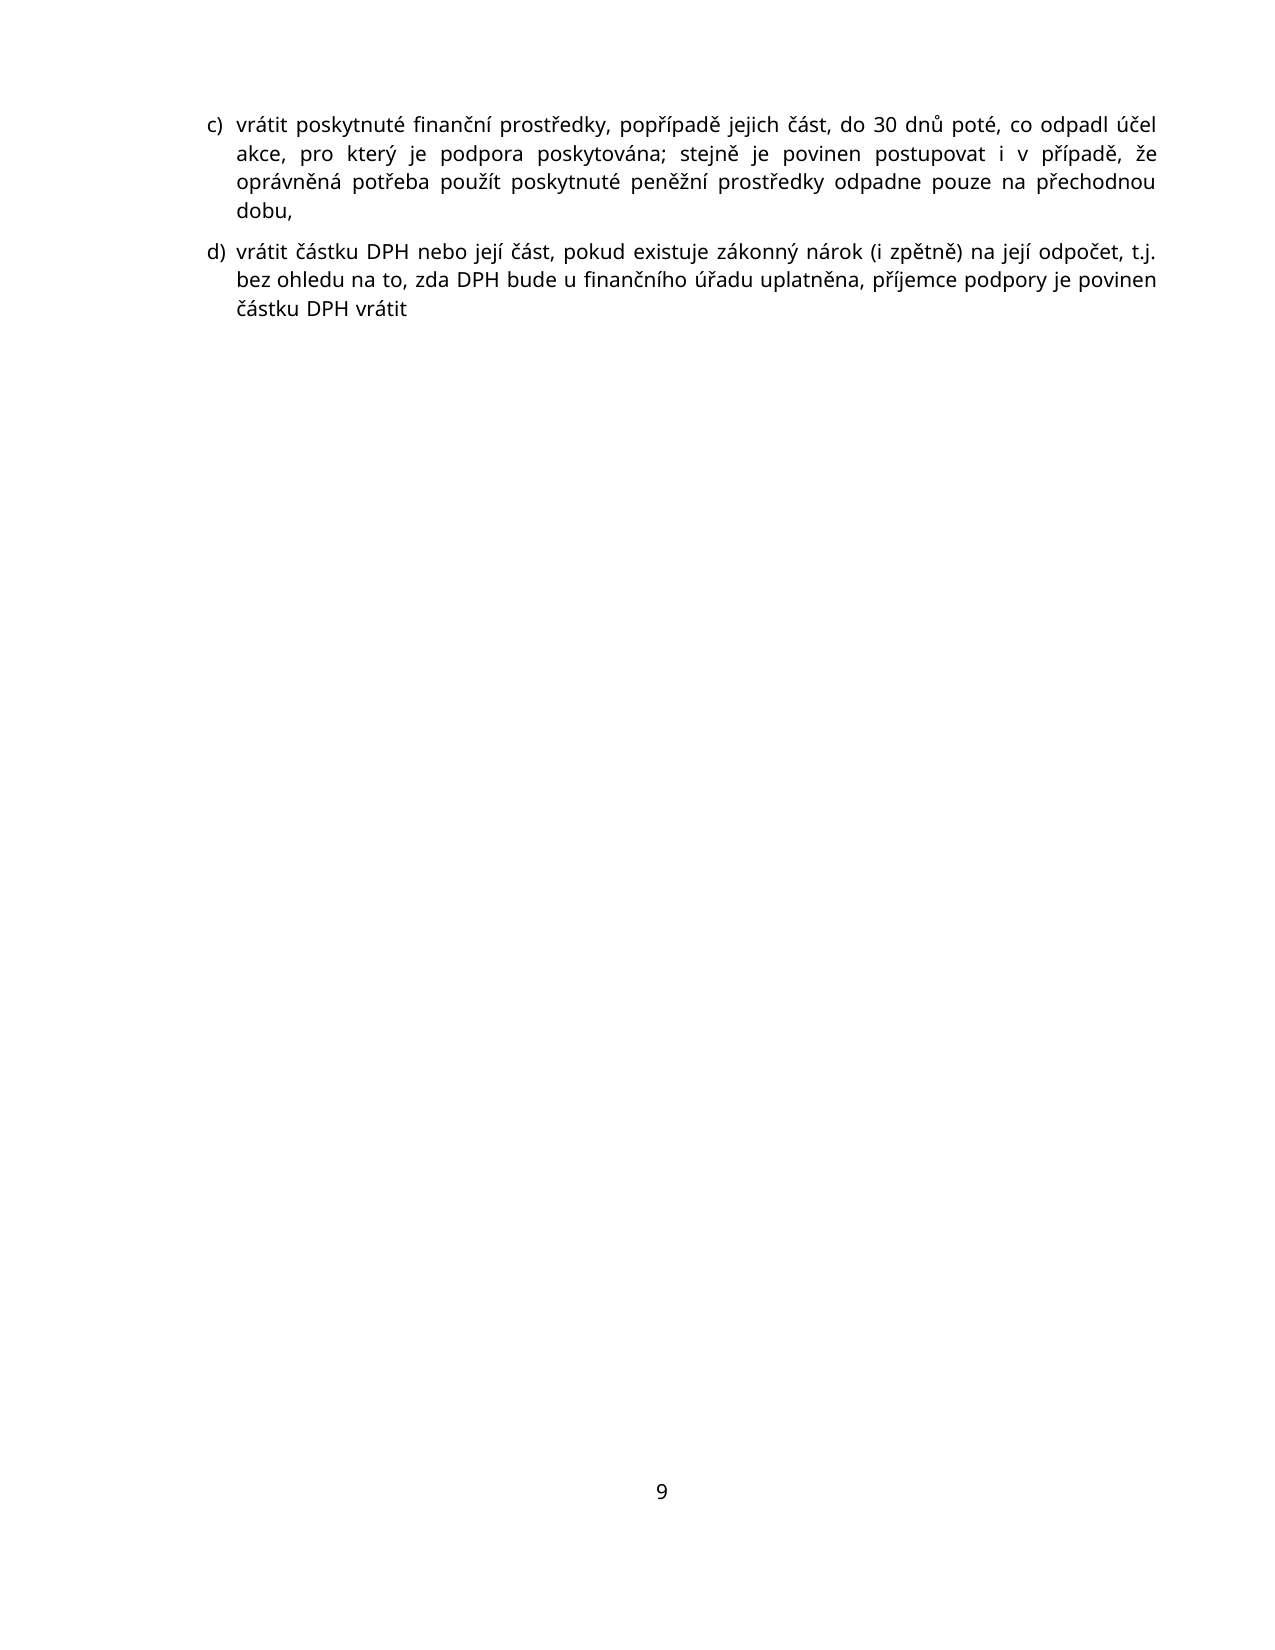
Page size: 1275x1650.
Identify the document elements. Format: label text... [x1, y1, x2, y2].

list vrátit poskytnuté finanční prostředky, popřípadě jejich část, do 30 dnů poté, co odpadl účel akce, pro který je podpora poskytována; stejně je povinen postupovat i v případě, že oprávněná potřeba použít poskytnuté peněžní prostředky odpadne pouze na přechodnou dobu, [207, 110, 1157, 224]
list vrátit částku DPH nebo její část, pokud existuje zákonný nárok (i zpětně) na její odpočet, t.j. bez ohledu na to, zda DPH bude u finančního úřadu uplatněna, příjemce podpory je povinen částku DPH vrátit [207, 237, 1157, 322]
